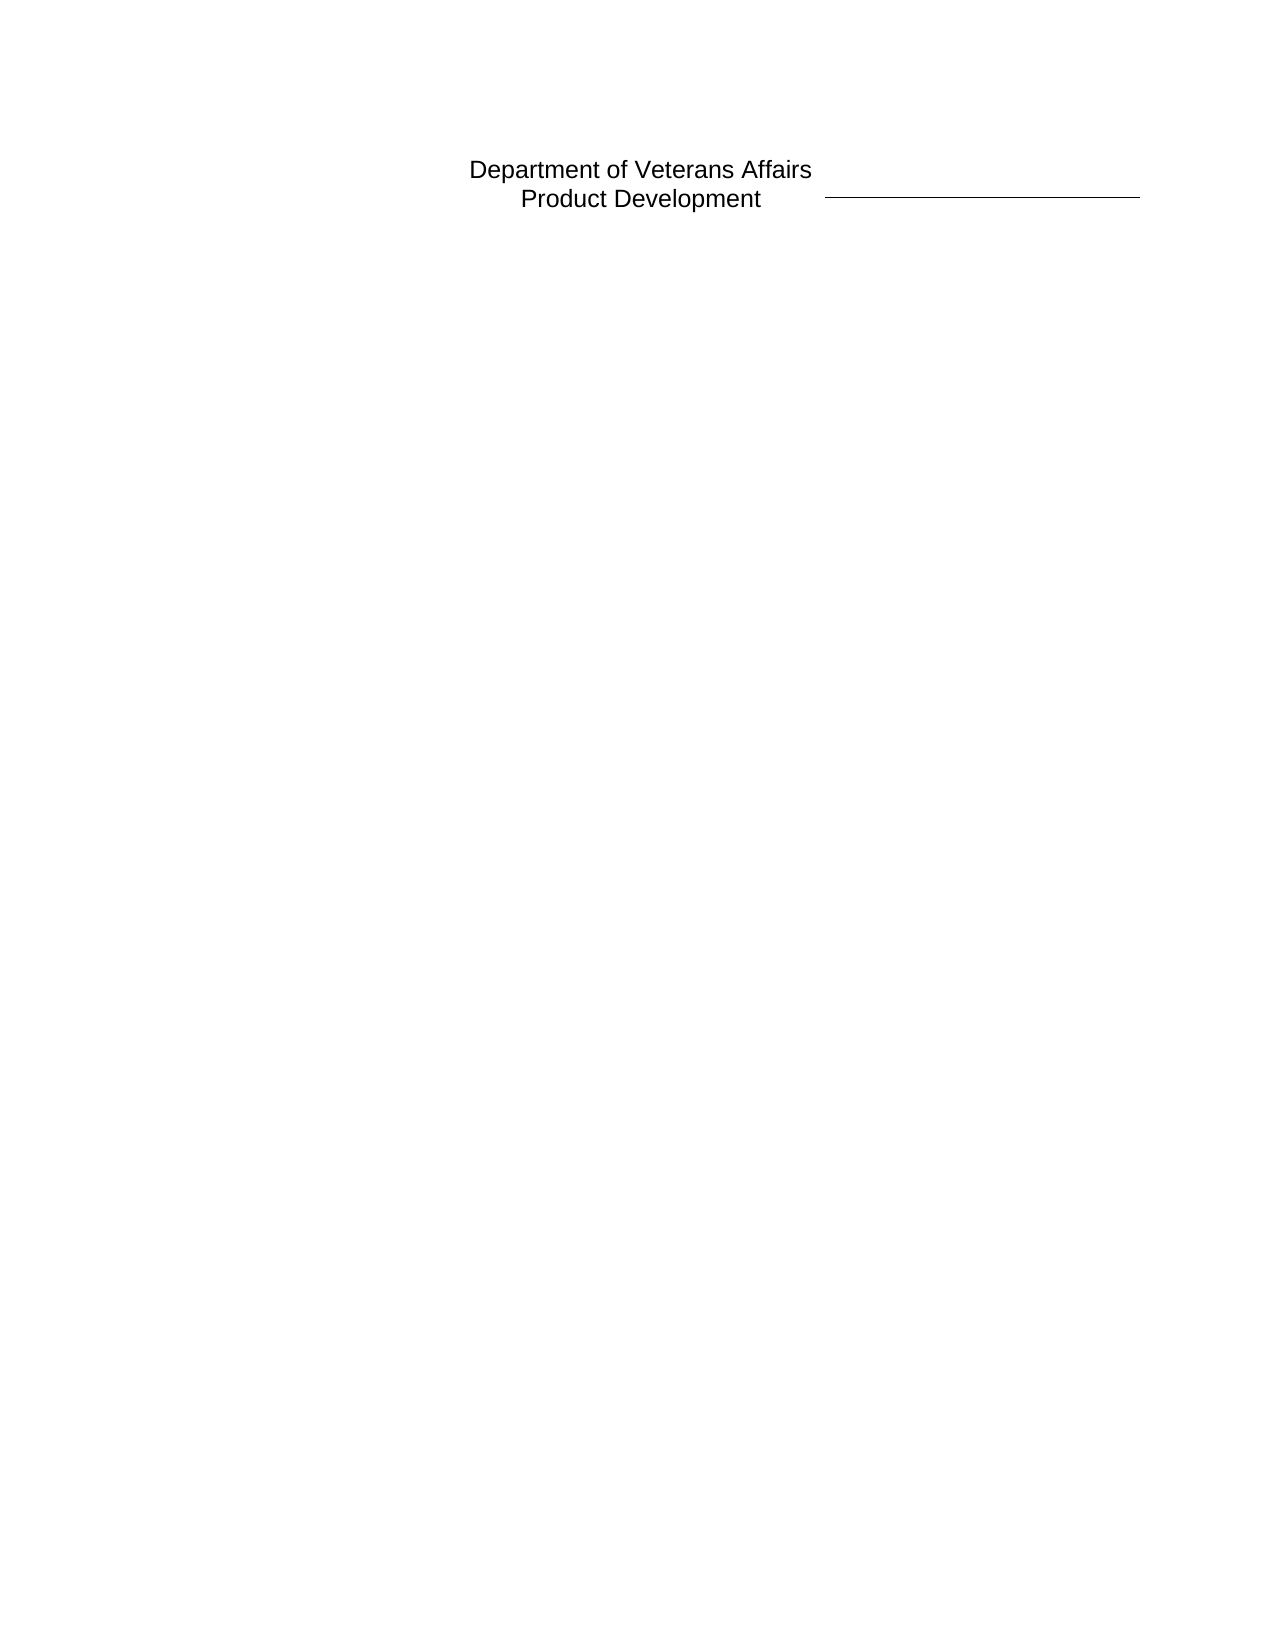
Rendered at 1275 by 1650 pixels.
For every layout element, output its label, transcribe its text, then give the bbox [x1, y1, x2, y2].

text Department of Veterans Affairs Product Development [469, 156, 813, 213]
